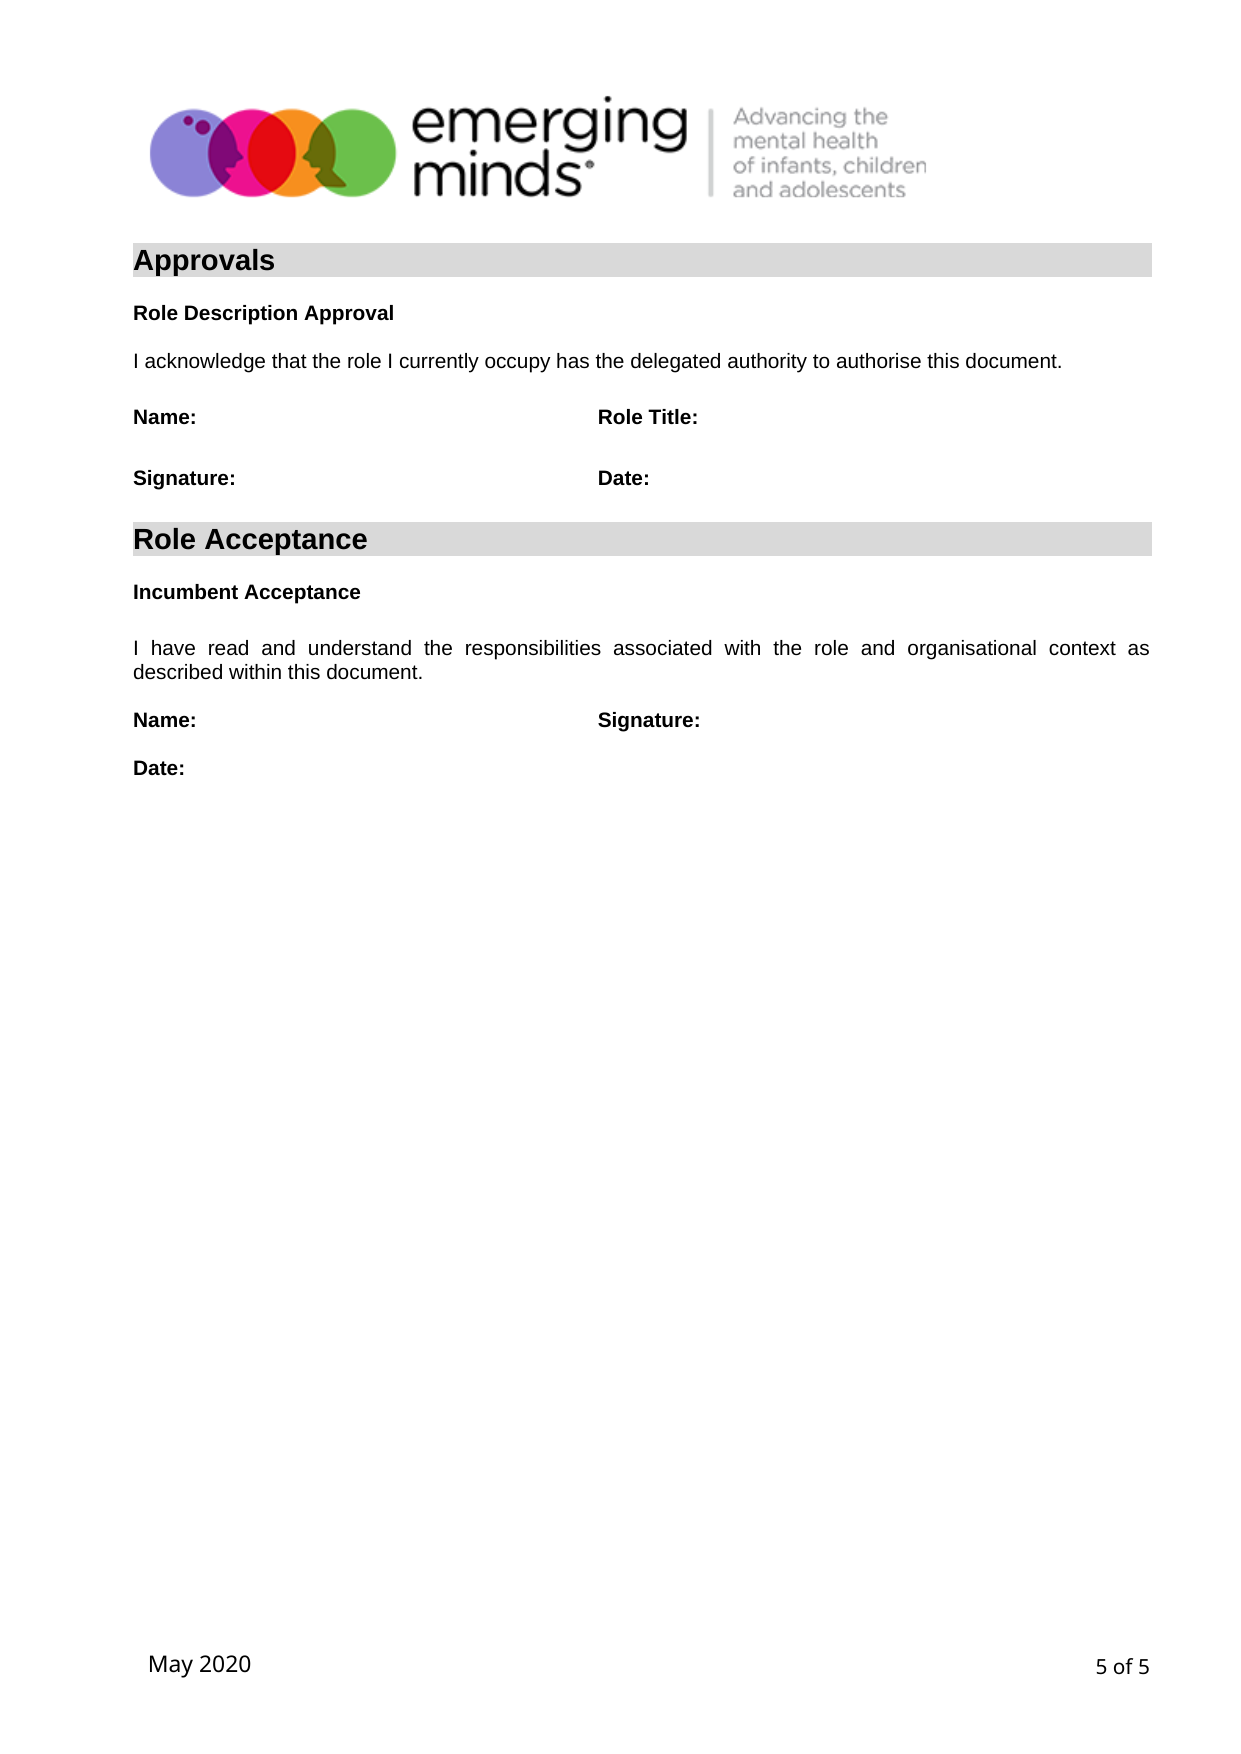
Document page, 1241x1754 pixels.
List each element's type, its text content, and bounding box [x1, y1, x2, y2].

text Role Description Approval [133, 301, 1152, 325]
text Date: [133, 756, 1152, 780]
picture [147, 75, 1086, 220]
text Role Acceptance [133, 522, 1152, 556]
text Signature: Date: [133, 466, 1152, 490]
text Incumbent Acceptance [133, 580, 1152, 604]
text Name: Role Title: [133, 405, 1152, 429]
text Approvals [133, 243, 1152, 277]
text Name: Signature: [133, 708, 1152, 732]
text I have read and understand the responsibilities associated with the role and organisational context as described within this document. [133, 636, 1152, 684]
text I acknowledge that the role I currently occupy has the delegated authority to authorise this document. [133, 349, 1152, 373]
